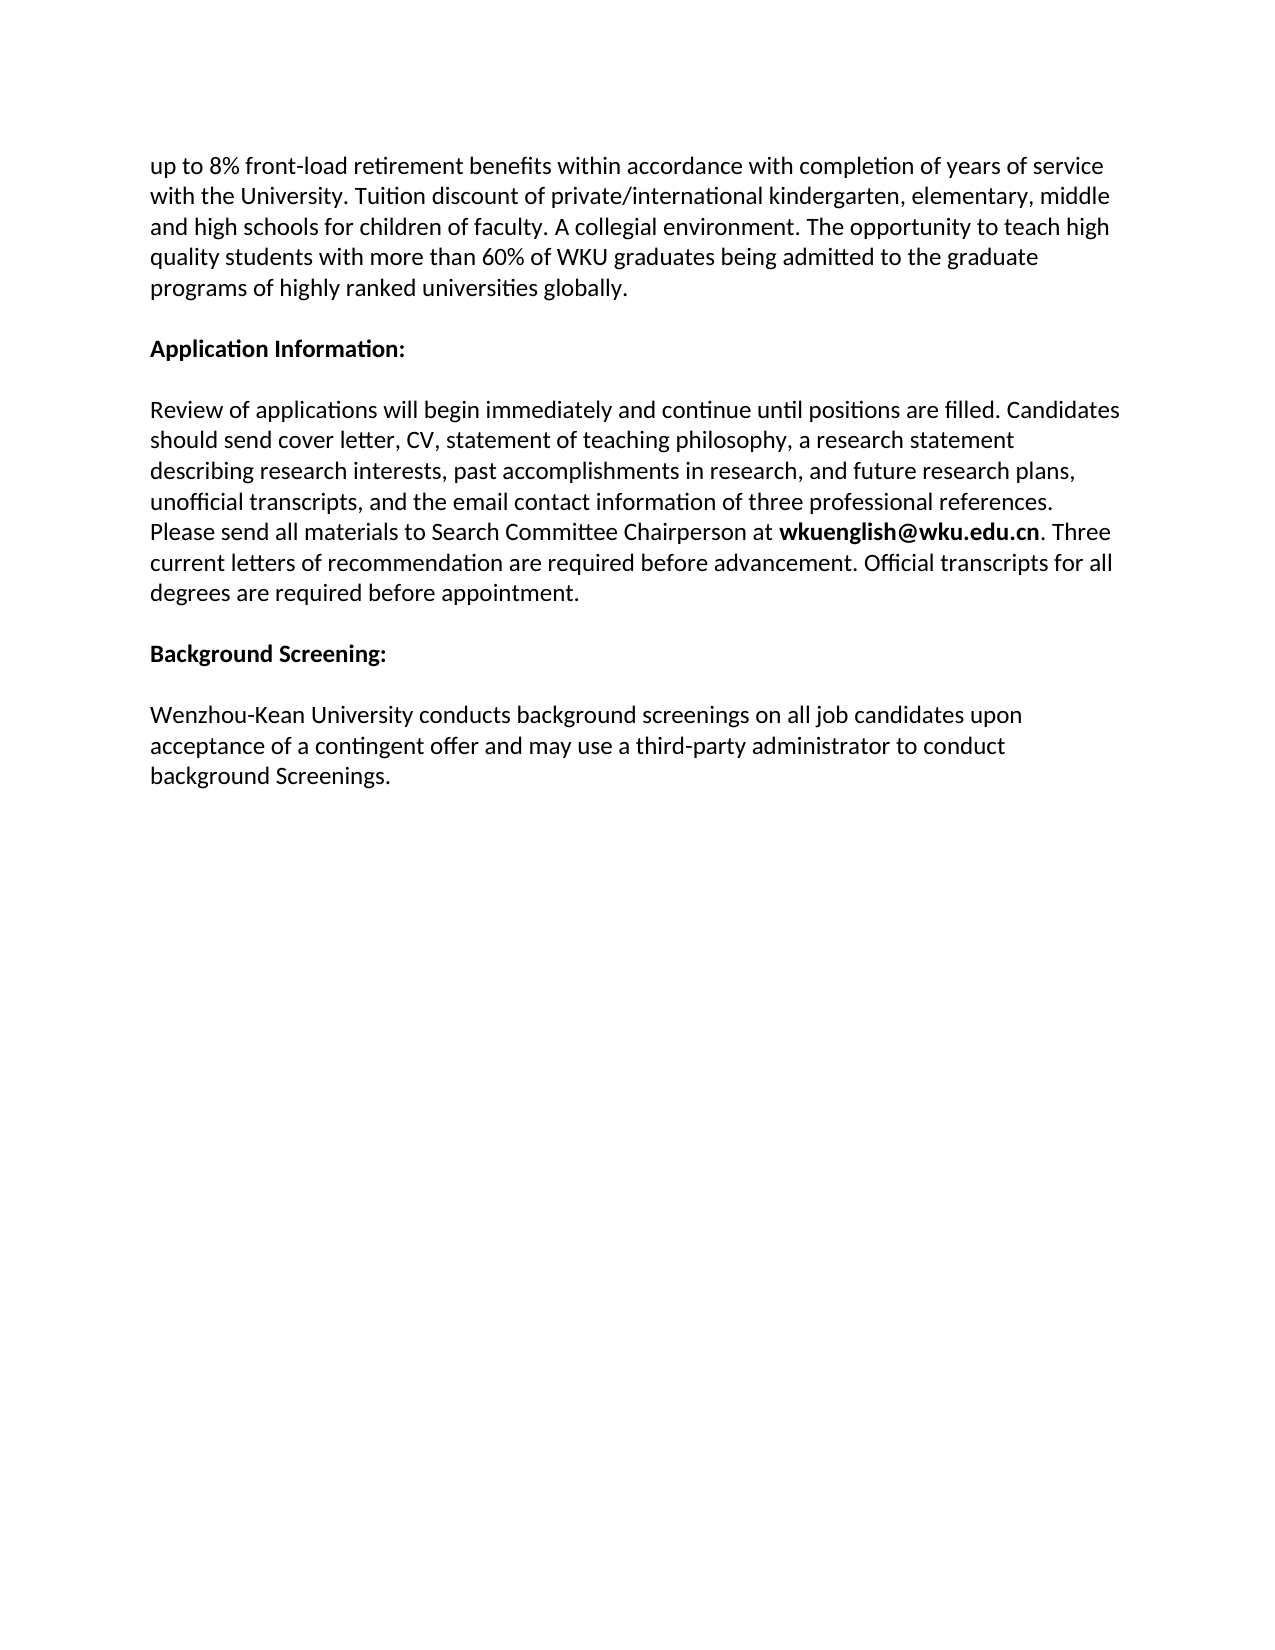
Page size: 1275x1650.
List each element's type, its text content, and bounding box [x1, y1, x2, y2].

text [150, 150, 1125, 303]
text Review of applications will begin immediately and continue until positions are filled. Candidates should send cover letter, CV, statement of teaching philosophy, a research statement describing research interests, past accomplishments in research, and future research plans, unofficial transcripts, and the email contact information of three professional references. Please send all materials to Search Committee Chairperson at wkuenglish@wku.edu.cn. Three current letters of recommendation are required before advancement. Official transcripts for all degrees are required before appointment. [150, 394, 1125, 608]
text Application Information: [150, 333, 1125, 364]
text Wenzhou-Kean University conducts background screenings on all job candidates upon acceptance of a contingent offer and may use a third-party administrator to conduct background Screenings. [150, 699, 1125, 791]
text Background Screening: [150, 638, 1125, 669]
